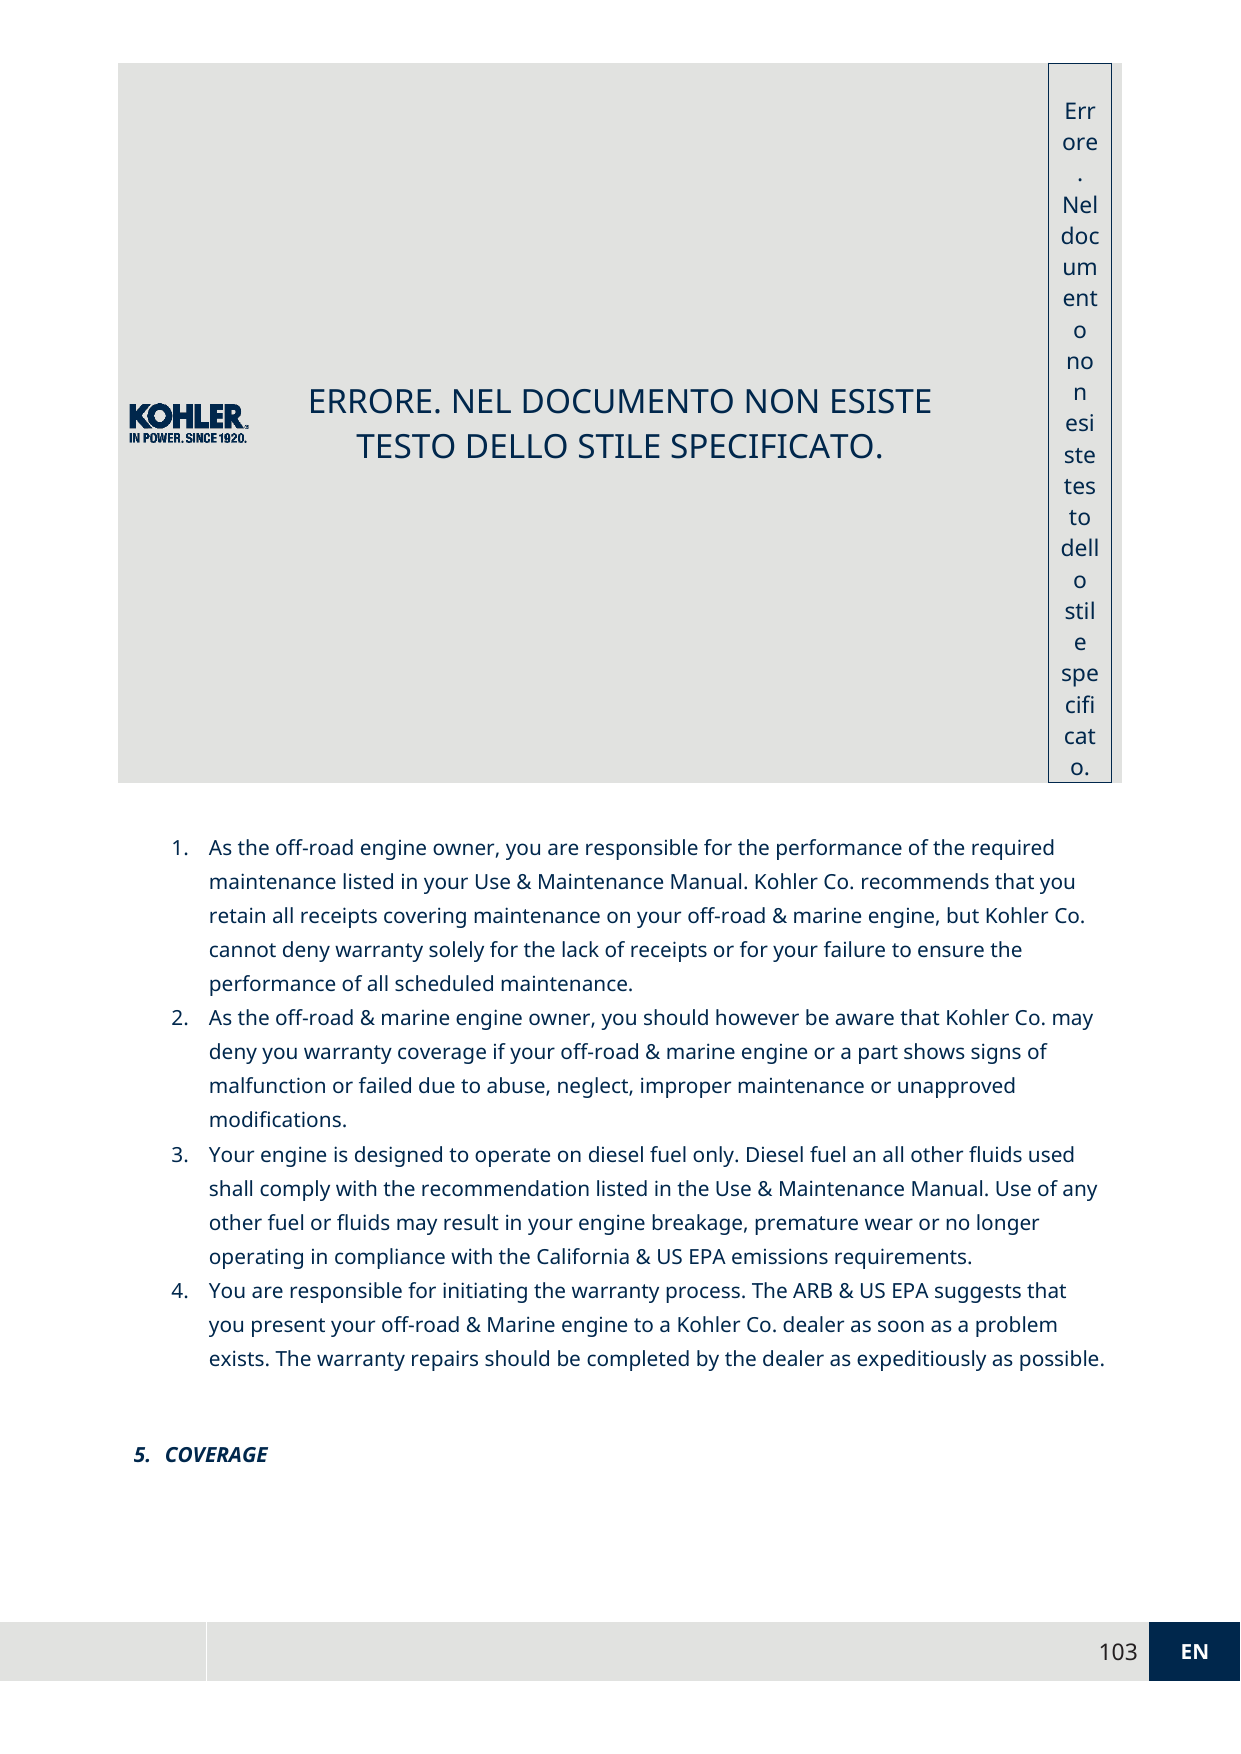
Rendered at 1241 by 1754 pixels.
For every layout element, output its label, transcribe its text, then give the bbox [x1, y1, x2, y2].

table_header KOHLER DIESEL ENGINES GLOBAL WARRANTY TERMS 1. WARRANTY PERIOD Kohler Co. warrants to the End User that each Diesel engine will be free from manufacturing defects in materials or workmanship in normal service for the applicable coverage period or operating hours (whichever comes first) set forth below, provided the engine is operated and maintained in accordance with Kohler Co.’s instructions and manuals. * Major component defects are failures related to crankcase casting, cylinder head casting, crankshaft, crankshaft pulley, camshaft, connecting rod, flywheel, oil pump. For the Warranty Period stated above, the period begins on the date of purchase of the finished equipment on which the engine is installed. If no hour meter is installed on the application, the Operating Hours will be calculated as 4 hours of use per day for 5 days per week beginning on the date of purchase. Kohler Co.’s obligation under this warranty is expressly limited, at its option, to an appropriate adjustment, repair or replacement of such part or parts as found to be defective following an inspection by Kohler Co. or an authorized service facility designated by Kohler Co. Parts/components that are scheduled to be replaced as part of the required maintenance schedule will be covered under Kohler Co.’s warranty from date of purchase of the part up to the first scheduled replacement point for the subject parts/ components. All other Spare Parts items are covered by the above warranty provided that the repairs have been executed by Kohler Co or by an Authorized Kohler Service Dealer. 2. EXCLUSIONS The following items are not covered by this warranty. Damage caused by: (i) an accident or casualty; (ii) unreasonable use or neglect; (iii) normal wear; (iv) premature wear from improper maintenance; (v) improper storage; (vi) old or contaminated fuel left within the fuel system, which includes but is not limited to tanks, fuel lines, or fuel injection components; (vii) unapproved modifications. Failures caused by: (i) faulty repairs made by any party other than Kohler Co. or an authorized service facility designated by Kohler Co.; (ii) use of non-Kohler replacement service parts; or (iii) additional damages caused by a lack of prescribed actions as a result of an alarm light activation, either caused by fault or negligence or un-attended use of the engine; (iv) an act beyond the control of Kohler Co., which includes but is not limited to theft, vandalism, fire, lightning, earthquake, windstorm, hail, volcanic eruption, flood or tornado. Transportation charges or travel expenses in connection with the repair or replacement of defective parts on the engine. Engine accessories such as fuel tanks, clutches, transmissions, power drive assemblies, and batteries, unless supplied or installed by Kohler Co. Engines installed in an application not formally reviewed by Kohler. Rental of other equipment during performance of warranty repairs All items subject to wear and to periodical maintenance such as listed in the Use & Maintenance Manual (such as air, oil or fuel filters, belts etc.) are warranted for a period equal to the prescribed interval of replacement as listed in the Manual. Fuel, lubricating oil, coolant/antifreeze. IMPLIED OR STATUTORY WARRANTIES, INCLUDING THOSE OF MERCHANTABILITY AND FITNESS FOR A PARTICULAR PURPOSE, ARE EXPRESSLY LIMITED TO THE DURATION OF THIS WRITTEN WARRANTY. KOHLER CO. MAKES NO OTHER EXPRESS WARRANTY, NOR IS ANYONE AUTHORIZED TO MAKE ANY ON KOHLER CO.’S BEHALF. KOHLER CO. AND/OR THE SELLER SHALL NOT BE LIABLE FOR SPECIAL, INDIRECT, INCIDENTAL, OR CONSEQUENTIAL DAMAGES OF ANY KIND. 3. TO OBTAIN WARRANTY SERVICE The repair shall be executed by a KOHLER Authorized Service Dealer designated by Kohler. USA & CANADA: List of Authorized dealers can be found by visiting www.kohlerengines.com or telephone 1-800-544-2444 (U.S.A. and Canada) ENGINE DIVISION, Kohler Co., Kohler Wisconsin EUROPE, MIDDLE EAST, AND ASIA List of Authorized dealers can be found by visiting dealers.kohlerpower.it . CENTRAL AND SOUTH AMERICA List of Authorized dealers can be found by visiting dealers.kohlerpower.it . CHINA AND ASIA PACIFIC List of Authorized dealers can be found by visiting dealers.kohlerpower.it . INDIA List of Authorized dealers can be found by visiting dealers.kohlerpower.it . Note: Specific Warranty Terms and conditions do apply to engines directly sold in India. 4. OWNER'S WARRANTY RESPONSIBILITIES As the off-road engine owner, you are responsible for the performance of the required maintenance listed in your Use & Maintenance Manual. Kohler Co. recommends that you retain all receipts covering maintenance on your off-road & marine engine, but Kohler Co. cannot deny warranty solely for the lack of receipts or for your failure to ensure the performance of all scheduled maintenance. As the off-road & marine engine owner, you should however be aware that Kohler Co. may deny you warranty coverage if your off-road & marine engine or a part shows signs of malfunction or failed due to abuse, neglect, improper maintenance or unapproved modifications. Your engine is designed to operate on diesel fuel only. Diesel fuel an all other fluids used shall comply with the recommendation listed in the Use & Maintenance Manual. Use of any other fuel or fluids may result in your engine breakage, premature wear or no longer operating in compliance with the California & US EPA emissions requirements. You are responsible for initiating the warranty process. The ARB & US EPA suggests that you present your off-road & Marine engine to a Kohler Co. dealer as soon as a problem exists. The warranty repairs should be completed by the dealer as expeditiously as possible. 5. COVERAGE Kohler Co. will repair or replace emission control system parts, components and sub-assemblies found to be defective with respect to materials or workmanship at no cost to you including engine exhaust system related diagnosis, labor and parts, provided that no un-authorized modification of any kind has been executed on the engine, and its parts, components and sub-assemblies. The choice and responsibility of the decision to repair or replace an emission control system defect will be solely that of Kohler Co. Emission control system parts/ components covered by the Federal and California Emission Control Systems Limited Warranty are listed below engine is defective, the part will be repaired or replaced by Kohler Co. Parts/components that are scheduled to be replaced as part of the required maintenance schedule will be covered under the warranty provisions for a period of time up to the first scheduled replacement point for the subject parts/ components. Subsequent damage to other engine components as a direct result of a warrantable failure an exhaust emission part/ component will be covered under the warranty provisions described herein. 6. MAINTENANCE AND REPAIR REQUIREMENTS The owner is responsible for the proper use and maintenance of the engine. Kohler Co. recommends that all receipts and records covering the performance of regular maintenance be retained in case questions arise. If the engine is resold during the warranty period, the maintenance records should be transferred to each subsequent owner. Kohler Co. may not deny warranty repairs solely because of the lack of repair, maintenance or failure to keep maintenance records. Normal maintenance, replacement or repair of emission control devices and systems may be performed by any repair establishment or individual; however, warranty repairs must be performed by a Kohler authorized service center. 7. CALIFORNIA AND FEDERAL EMISSION CONTROLWARRANTY STATEMENT, OFF-ROAD & MARINE DIESEL ENGINES (USA ONLY) The California air resources board (carb), U.S. environmental protection agency (EPA), and Kohler Co. are pleased to explain the emission control system warranty on your [current model year – {2+ current model year}] off-road compression ignition and marine (diesel) engine. In California (“the state”) and US EPA regulated region, new heavy-duty off-road & marine engines must be designed, built and equipped to meet the state’s and US EPA anti-smog standards. The warranty period shall begin on the date the engine or equipment is delivered to an ultimate purchaser. Kohler Co. must warrant the emission control system on your engine for the periods of time listed in the section below, provided there has been no abuse, neglect or improper maintenance of your engine. Your emission control system may include parts such as the fuel injection system and the air-induction system. Also included maybe hoses, belts, connectors and other emission related assemblies. When a warrantable condition exists, Kohler Co. will repair your heavy-duty off-road & marine engine at no cost to you including diagnosis, parts and labor. The owner shall not be charged for diagnostic labor that leads to the determination that a warranted part is in fact defective, provided that such diagnostic work is performed at a warranty station. MANUFACTURER’S WARRANTY COVERAGE The [current model year – {2+ current model year}] heavy-duty off-road & marine engines are warranted for the periods listed below. If any emission-related part on your engine is defective, the part will be repaired or replaced by Kohler Co. MARINE DIESEL ENGINE [118, 815, 1122, 1550]
picture [129, 403, 249, 443]
